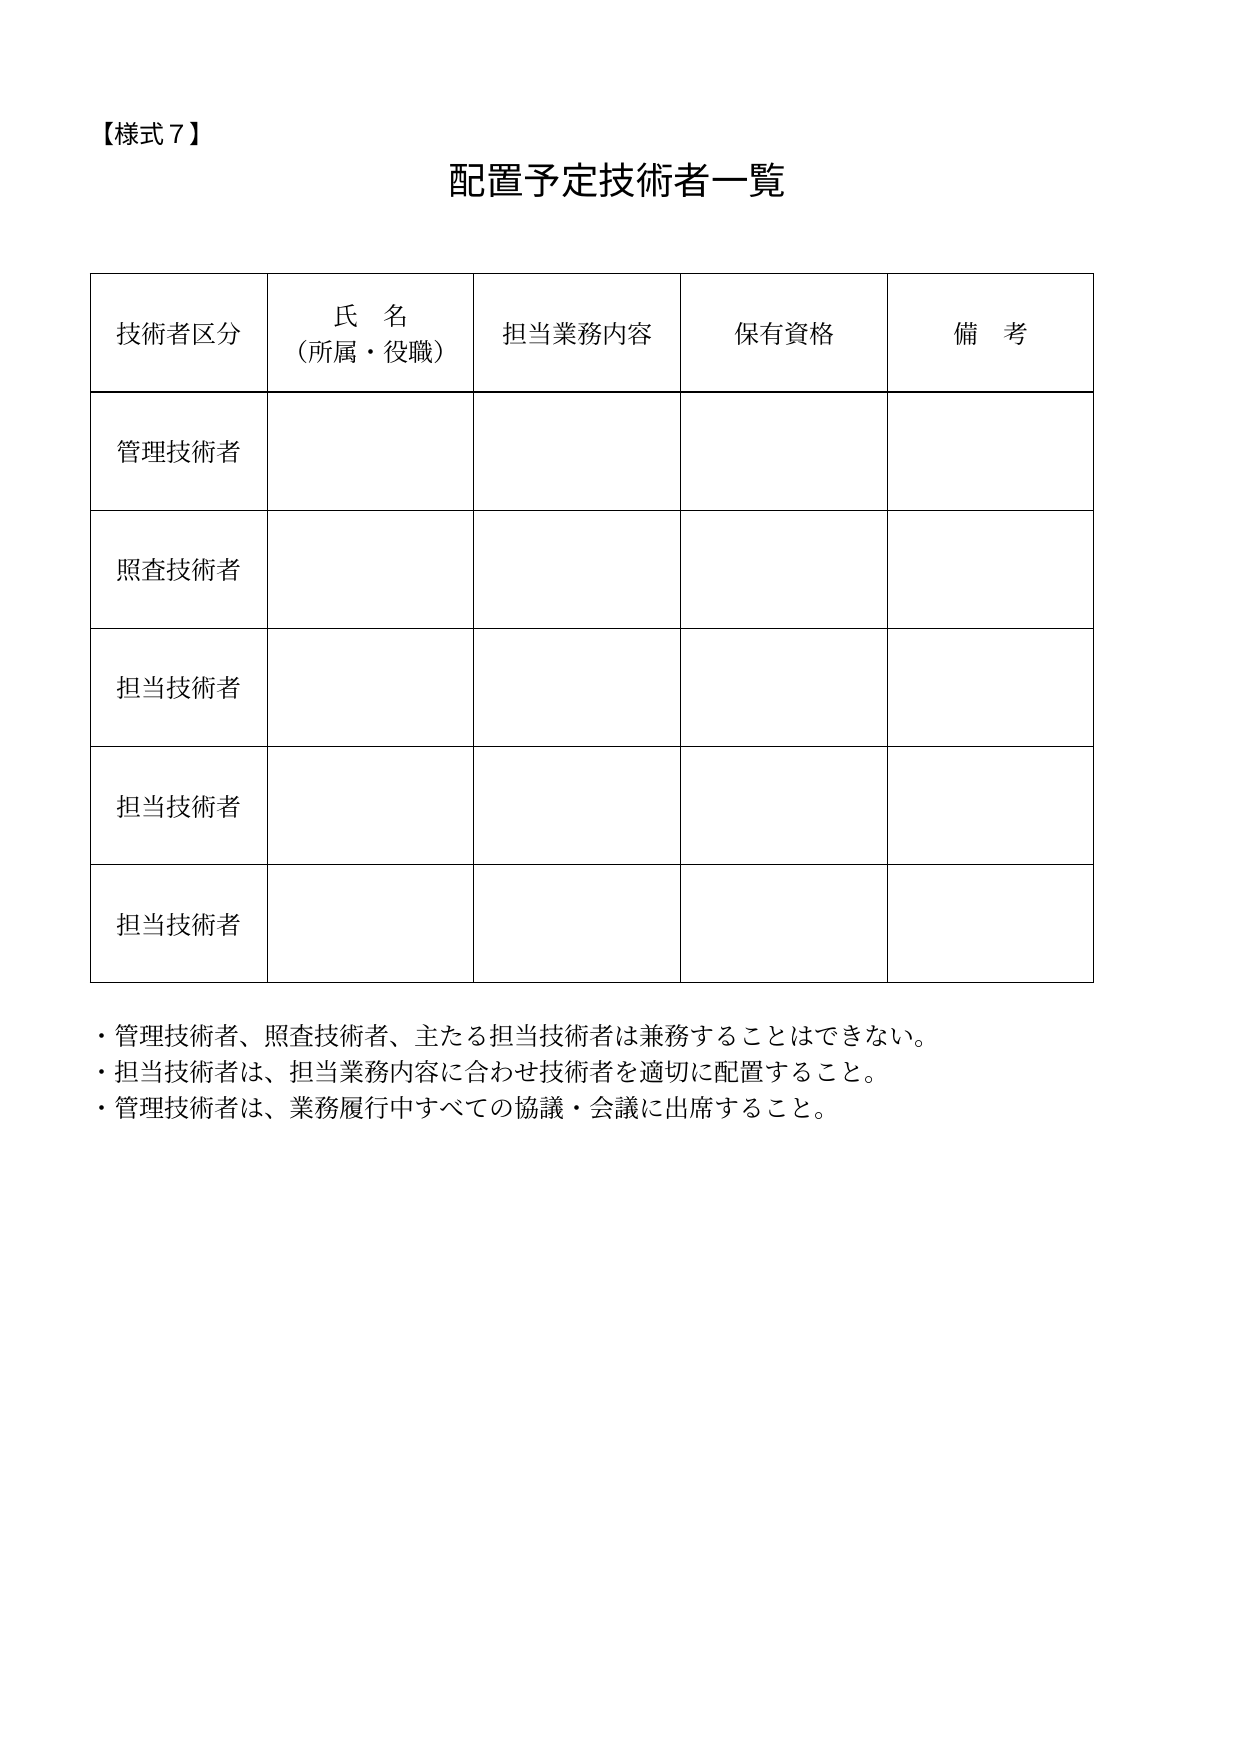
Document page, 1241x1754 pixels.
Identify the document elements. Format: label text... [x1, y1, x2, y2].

table_cell [888, 865, 1093, 982]
table_header 氏 名 （所属・役職） [268, 274, 473, 391]
table_cell 照査技術者 [91, 511, 267, 628]
table_cell [268, 393, 473, 509]
table_cell [681, 393, 887, 509]
table_cell [474, 865, 680, 982]
table_cell [474, 511, 680, 628]
table_cell [268, 865, 473, 982]
table_cell [474, 393, 680, 509]
table_cell 担当技術者 [91, 865, 267, 982]
table_header 技術者区分 [91, 274, 267, 391]
table_header 備 考 [888, 274, 1093, 391]
table_cell [268, 747, 473, 864]
table_cell [681, 865, 887, 982]
table_cell [888, 747, 1093, 864]
table_cell [681, 747, 887, 864]
table_header 担当業務内容 [474, 274, 680, 391]
table_cell [681, 511, 887, 628]
table_cell 担当技術者 [91, 747, 267, 864]
text ・管理技術者、照査技術者、主たる担当技術者は兼務することはできない。 [89, 1017, 1144, 1053]
table_cell [268, 629, 473, 746]
table_cell [888, 393, 1093, 509]
text ・担当技術者は、担当業務内容に合わせ技術者を適切に配置すること。 [89, 1053, 1144, 1089]
table_cell [474, 747, 680, 864]
text ・管理技術者は、業務履行中すべての協議・会議に出席すること。 [89, 1089, 1144, 1125]
table_cell [888, 629, 1093, 746]
text 【様式７】 [89, 114, 1144, 151]
table_cell [268, 511, 473, 628]
table_cell [888, 511, 1093, 628]
table_cell 管理技術者 [91, 393, 267, 509]
table_header 保有資格 [681, 274, 887, 391]
table_cell 担当技術者 [91, 629, 267, 746]
table_cell [474, 629, 680, 746]
text 配置予定技術者一覧 [89, 151, 1144, 205]
table_cell [681, 629, 887, 746]
